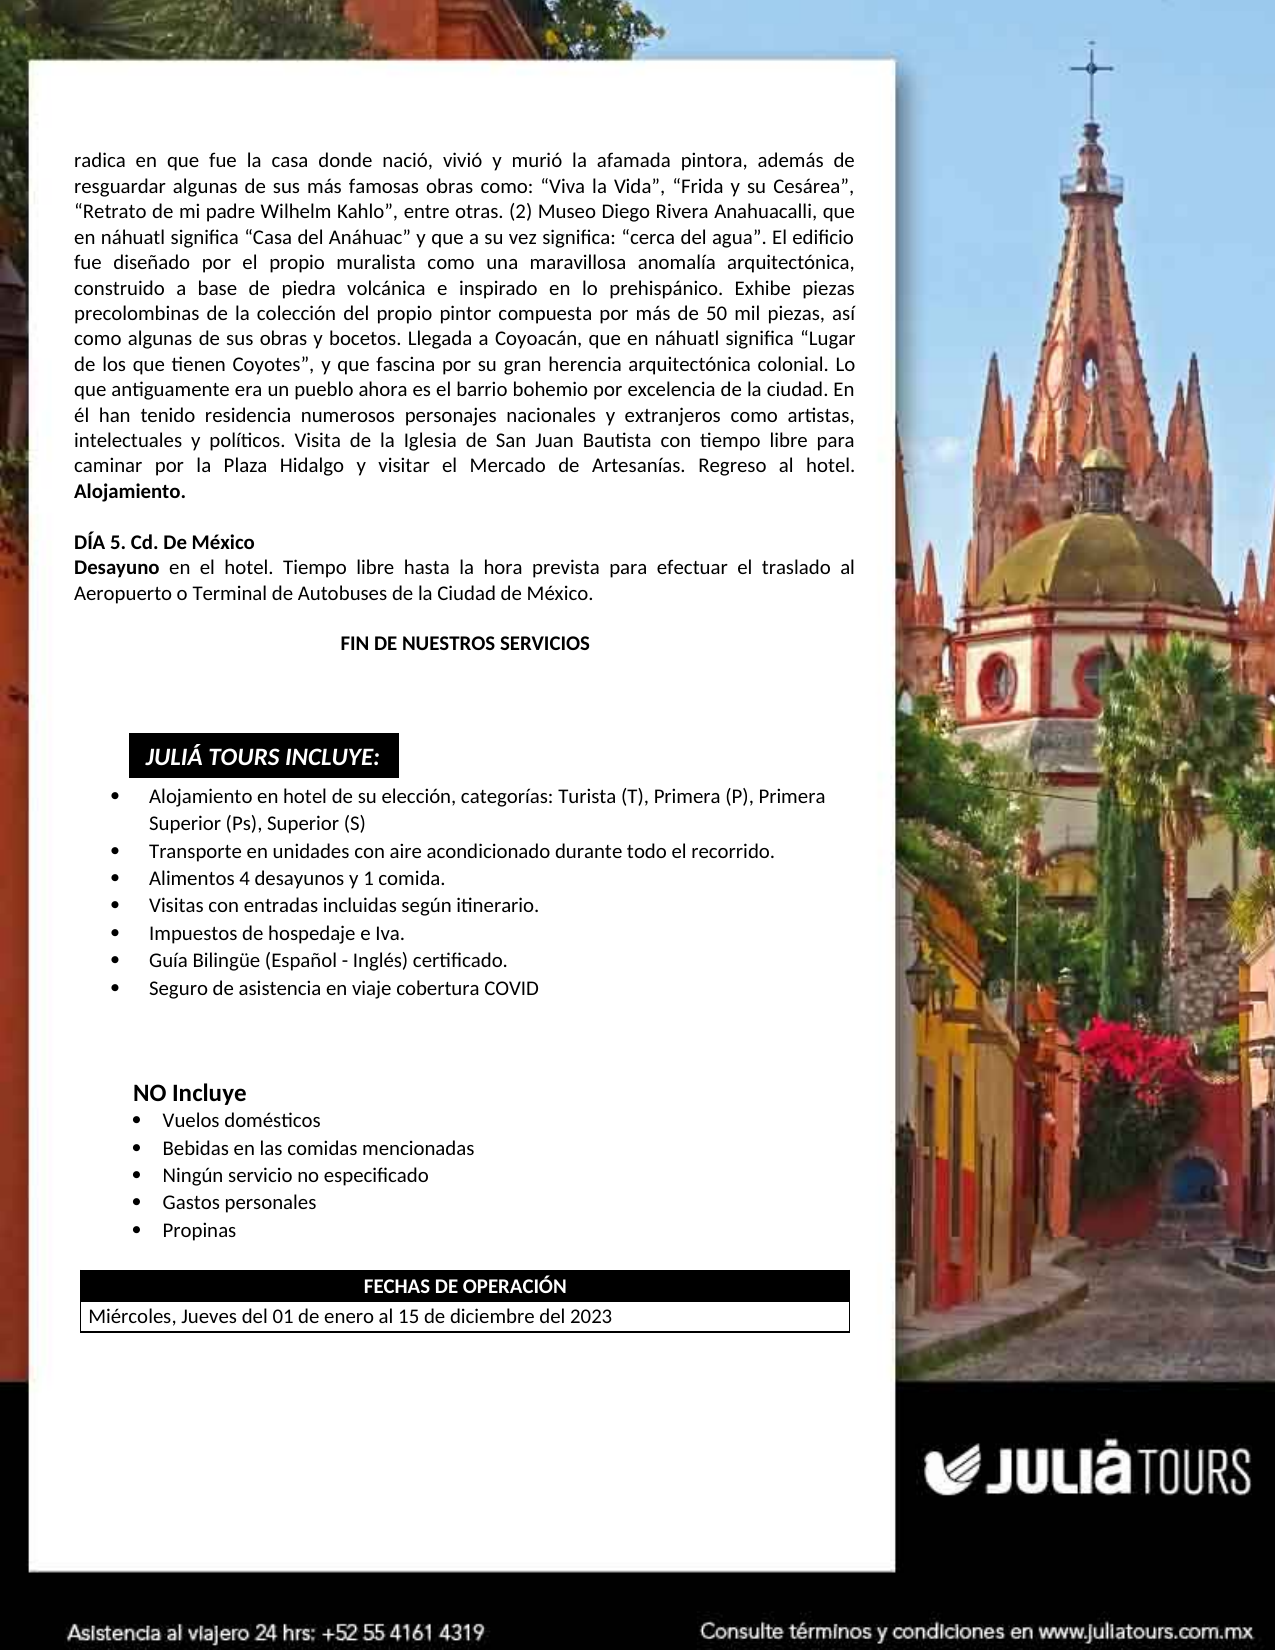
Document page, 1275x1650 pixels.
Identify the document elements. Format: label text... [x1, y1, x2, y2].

list Vuelos domésticos [133, 1107, 856, 1133]
table_cell Miércoles, Jueves del 01 de enero al 15 de diciembre del 2023 [81, 1302, 849, 1331]
table_header FECHAS DE OPERACIÓN [81, 1271, 849, 1301]
text Desayuno en el hotel. Tiempo libre hasta la hora prevista para efectuar el traslado al Aeropuerto o Terminal de Autobuses de la Ciudad de México. [74, 554, 856, 605]
text NO Incluye [133, 1077, 856, 1107]
list Visitas con entradas incluidas según itinerario. [111, 893, 856, 918]
picture [0, 0, 1275, 1650]
text FIN DE NUESTROS SERVICIOS [74, 631, 856, 656]
list Gastos personales [133, 1189, 856, 1215]
list Seguro de asistencia en viaje cobertura COVID [111, 975, 856, 1000]
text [74, 148, 856, 503]
list Transporte en unidades con aire acondicionado durante todo el recorrido. [111, 838, 856, 863]
list Bebidas en las comidas mencionadas [133, 1135, 856, 1160]
text DÍA 5. Cd. De México [74, 529, 856, 554]
list Impuestos de hospedaje e Iva. [111, 920, 856, 945]
list Ningún servicio no especificado [133, 1162, 856, 1187]
list Alimentos 4 desayunos y 1 comida. [111, 865, 856, 891]
list Propinas [133, 1217, 856, 1242]
list Alojamiento en hotel de su elección, categorías: Turista (T), Primera (P), Primera Superior (Ps), Superior (S) [111, 783, 856, 836]
list Guía Bilingüe (Español - Inglés) certificado. [111, 947, 856, 973]
